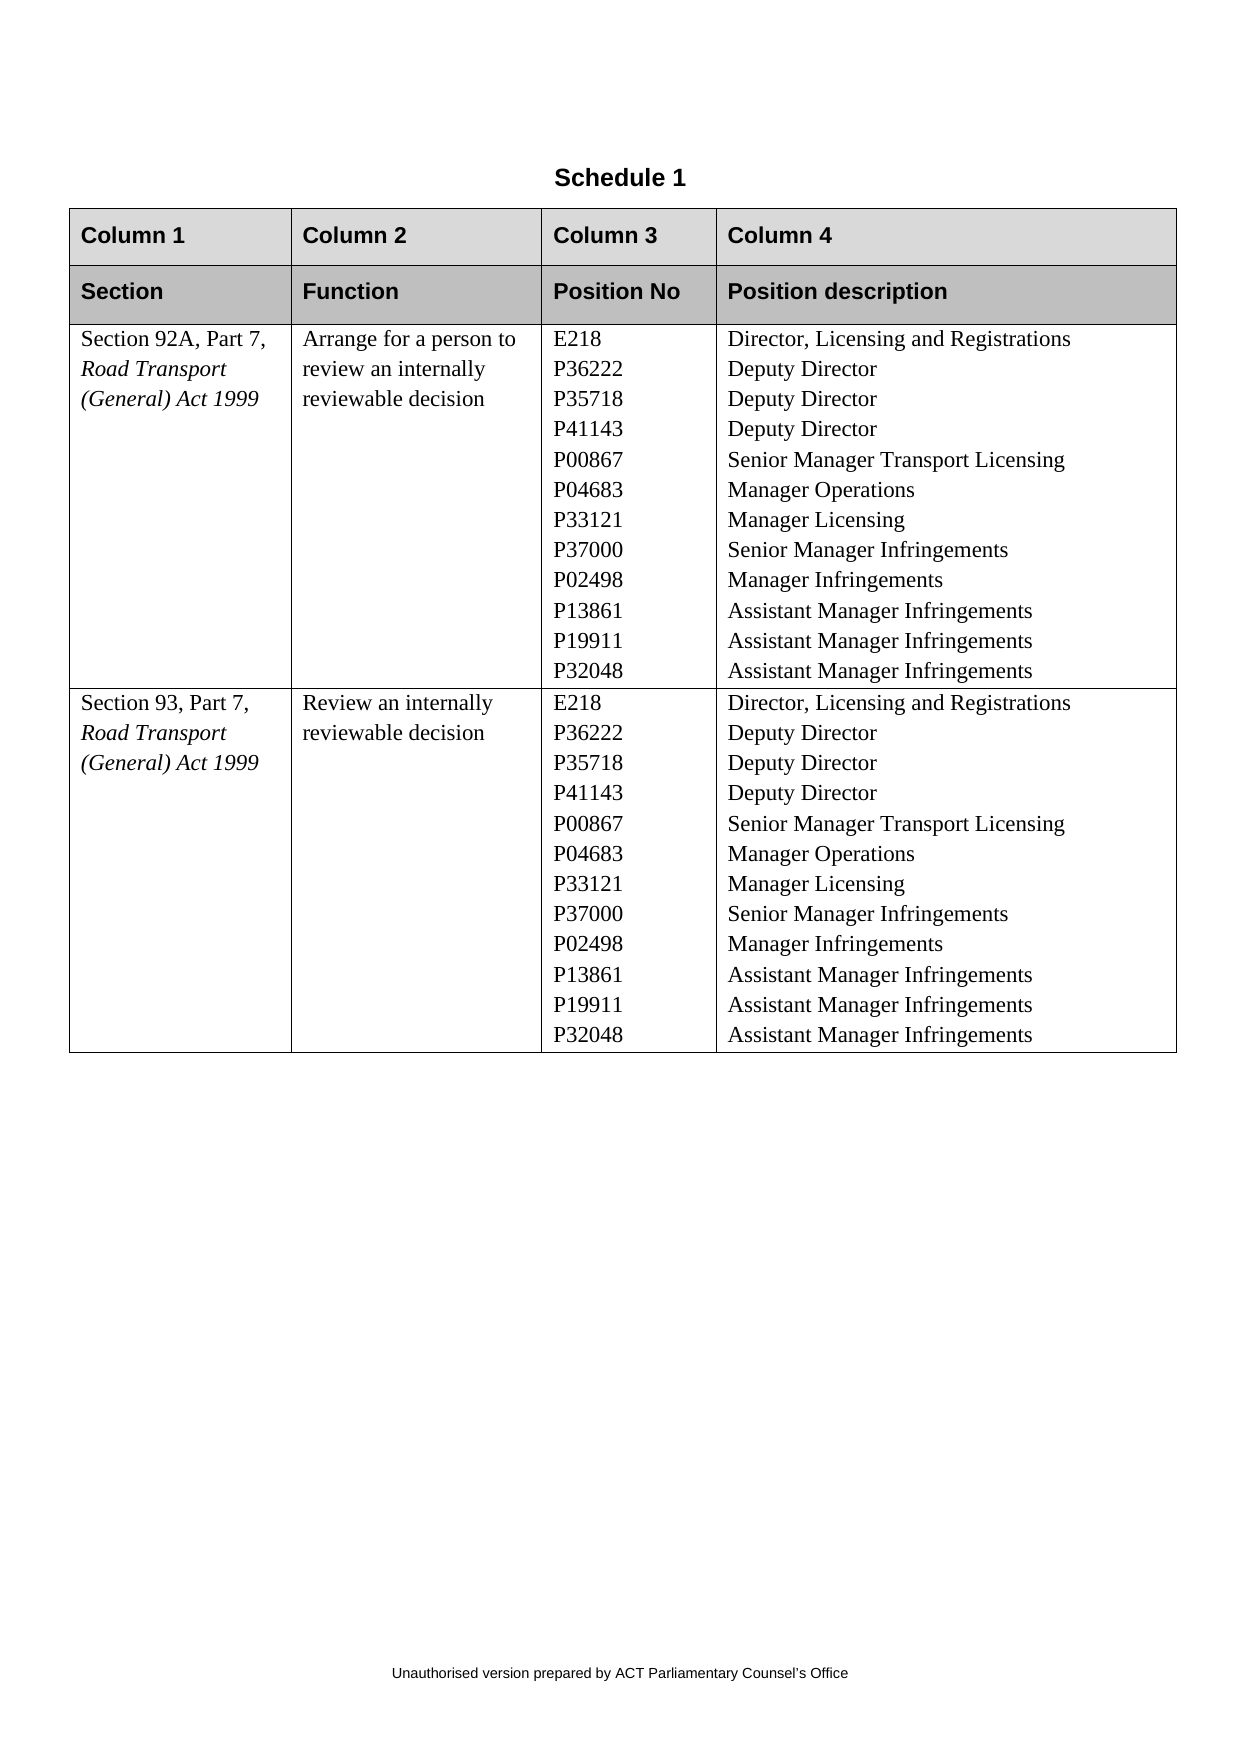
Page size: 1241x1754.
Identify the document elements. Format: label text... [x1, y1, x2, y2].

table_cell Section 93, Part 7, Road Transport (General) Act 1999 [70, 689, 291, 1052]
text Schedule 1 [187, 162, 1053, 191]
table_cell Section [70, 266, 291, 324]
table_header Column 1 [70, 209, 291, 265]
table_header Column 4 [717, 209, 1176, 265]
table_header Column 2 [292, 209, 541, 265]
table_cell Director, Licensing and Registrations Deputy Director Deputy Director Deputy Director Senior Manager Transport Licensing Manager Operations Manager Licensing Senior Manager Infringements Manager Infringements Assistant Manager Infringements Assistant Manager Infringements Assistant Manager Infringements [717, 689, 1176, 1052]
table_header Column 3 [542, 209, 716, 265]
table_cell E218 P36222 P35718 P41143 P00867 P04683 P33121 P37000 P02498 P13861 P19911 P32048 [542, 689, 716, 1052]
table_cell Position No [542, 266, 716, 324]
table_cell E218 P36222 P35718 P41143 P00867 P04683 P33121 P37000 P02498 P13861 P19911 P32048 [542, 325, 716, 688]
table_cell Function [292, 266, 541, 324]
table_cell Position description [717, 266, 1176, 324]
table_cell Review an internally reviewable decision [292, 689, 541, 1052]
table_cell Section 92A, Part 7, Road Transport (General) Act 1999 [70, 325, 291, 688]
table_cell Director, Licensing and Registrations Deputy Director Deputy Director Deputy Director Senior Manager Transport Licensing Manager Operations Manager Licensing Senior Manager Infringements Manager Infringements Assistant Manager Infringements Assistant Manager Infringements Assistant Manager Infringements [717, 325, 1176, 688]
table_cell Arrange for a person to review an internally reviewable decision [292, 325, 541, 688]
